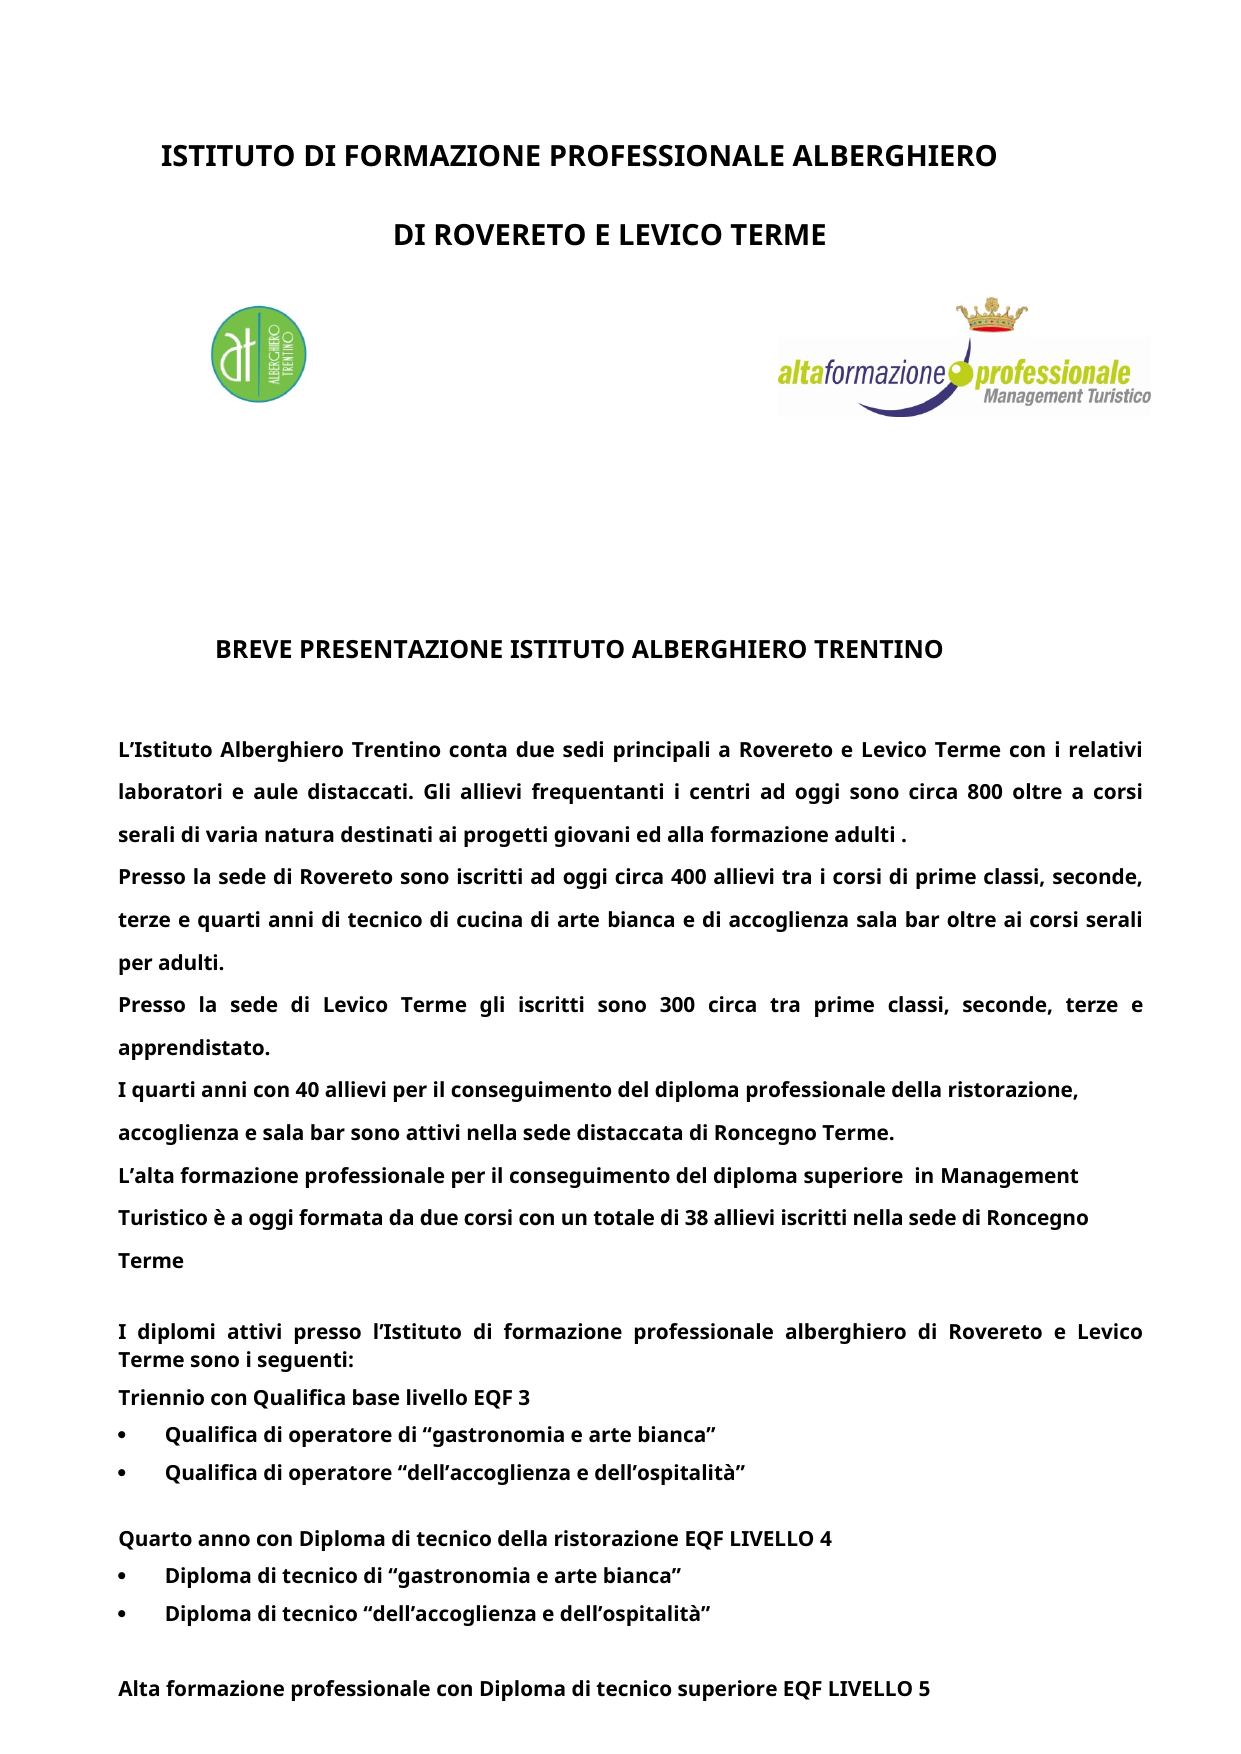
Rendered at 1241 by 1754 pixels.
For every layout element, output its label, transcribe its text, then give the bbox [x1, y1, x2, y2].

subtitle Diploma di tecnico “dell’accoglienza e dell’ospitalità” [118, 1590, 1144, 1627]
text ISTITUTO DI FORMAZIONE PROFESSIONALE ALBERGHIERO [14, 135, 1144, 175]
subtitle Presso la sede di Rovereto sono iscritti ad oggi circa 400 allievi tra i corsi di prime classi, seconde, terze e quarti anni di tecnico di cucina di arte bianca e di accoglienza sala bar oltre ai corsi serali per adulti. [118, 862, 1144, 976]
text L’Istituto Alberghiero Trentino conta due sedi principali a Rovereto e Levico Terme con i relativi laboratori e aule distaccati. Gli allievi frequentanti i centri ad oggi sono circa 800 oltre a corsi serali di varia natura destinati ai progetti giovani ed alla formazione adulti . [118, 735, 1144, 848]
text DI ROVERETO E LEVICO TERME [14, 214, 1144, 254]
text I diplomi attivi presso l’Istituto di formazione professionale alberghiero di Rovereto e Levico Terme sono i seguenti: [118, 1317, 1144, 1374]
subtitle Alta formazione professionale con Diploma di tecnico superiore EQF LIVELLO 5 [118, 1665, 1144, 1702]
subtitle Quarto anno con Diploma di tecnico della ristorazione EQF LIVELLO 4 [118, 1515, 1144, 1552]
subtitle L’alta formazione professionale per il conseguimento del diploma superiore in Management Turistico è a oggi formata da due corsi con un totale di 38 allievi iscritti nella sede di Roncegno Terme [118, 1161, 1144, 1274]
subtitle Triennio con Qualifica base livello EQF 3 [118, 1374, 1144, 1411]
subtitle Diploma di tecnico di “gastronomia e arte bianca” [118, 1552, 1144, 1590]
text BREVE PRESENTAZIONE ISTITUTO ALBERGHIERO TRENTINO [14, 631, 1144, 666]
picture [207, 305, 311, 403]
subtitle I quarti anni con 40 allievi per il conseguimento del diploma professionale della ristorazione, accoglienza e sala bar sono attivi nella sede distaccata di Roncegno Terme. [118, 1076, 1144, 1147]
subtitle Qualifica di operatore di “gastronomia e arte bianca” [118, 1411, 1144, 1449]
subtitle Presso la sede di Levico Terme gli iscritti sono 300 circa tra prime classi, seconde, terze e apprendistato. [118, 990, 1144, 1061]
subtitle Qualifica di operatore “dell’accoglienza e dell’ospitalità” [118, 1449, 1144, 1486]
picture [778, 296, 1151, 417]
